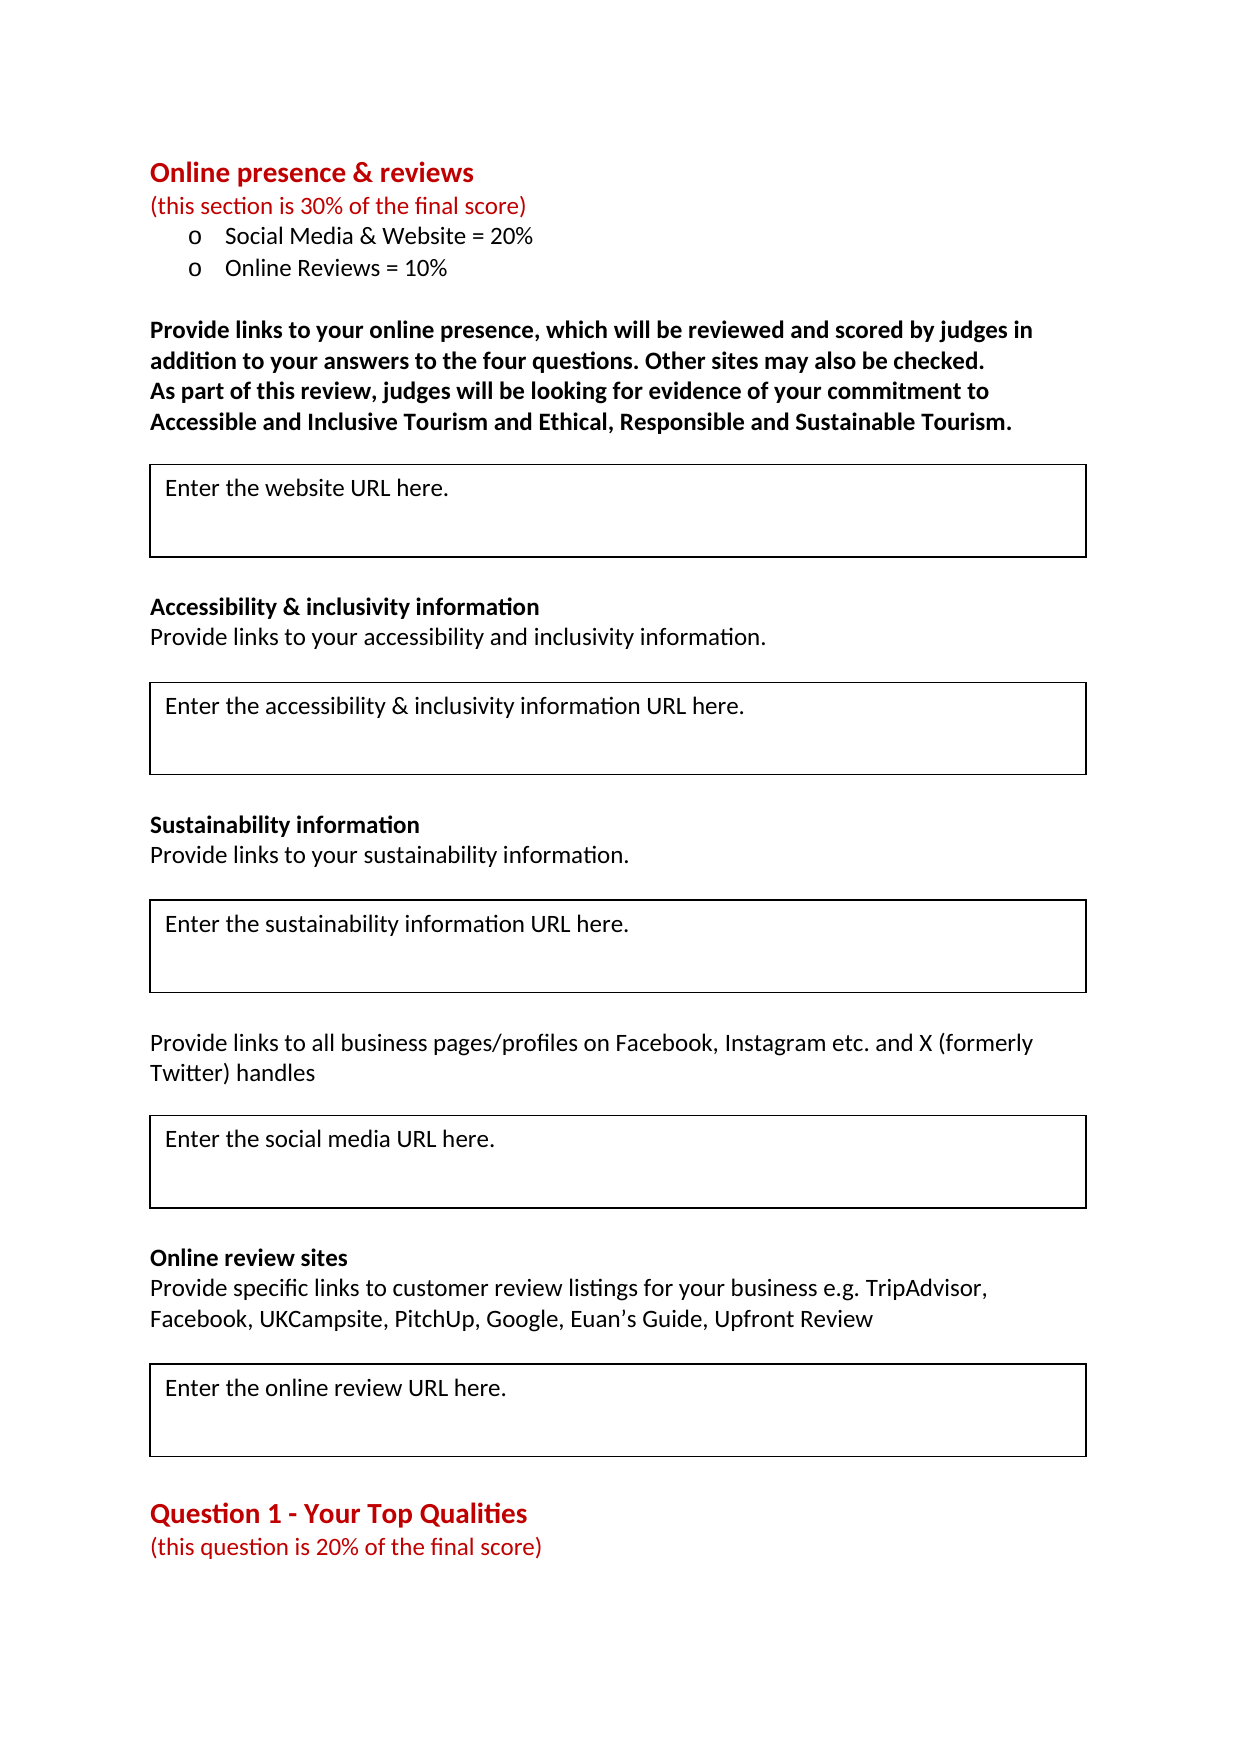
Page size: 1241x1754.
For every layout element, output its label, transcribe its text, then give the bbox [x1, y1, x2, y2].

text Question 1 - Your Top Qualities [150, 1496, 1090, 1531]
text (this question is 20% of the final score) [150, 1531, 1090, 1562]
text (this section is 30% of the final score) [150, 190, 1090, 220]
text Sustainability information [150, 809, 1090, 839]
text Provide links to your online presence, which will be reviewed and scored by judges in addition to your answers to the four questions. Other sites may also be checked. [150, 314, 1090, 375]
text As part of this review, judges will be looking for evidence of your commitment to Accessible and Inclusive Tourism and Ethical, Responsible and Sustainable Tourism. [150, 375, 1090, 436]
text Provide links to all business pages/profiles on Facebook, Instagram etc. and X (formerly Twitter) handles [150, 1027, 1090, 1088]
list Online Reviews = 10% [187, 252, 1090, 284]
text Provide links to your sustainability information. [150, 839, 1090, 870]
list Social Media & Website = 20% [187, 220, 1090, 252]
text Online review sites [150, 1242, 1090, 1273]
subtitle Online presence & reviews [150, 154, 1090, 190]
text Provide links to your accessibility and inclusivity information. [150, 621, 1090, 652]
text Accessibility & inclusivity information [150, 591, 1090, 621]
text Provide specific links to customer review listings for your business e.g. TripAdvisor, Facebook, UKCampsite, PitchUp, Google, Euan’s Guide, Upfront Review [150, 1273, 1090, 1334]
